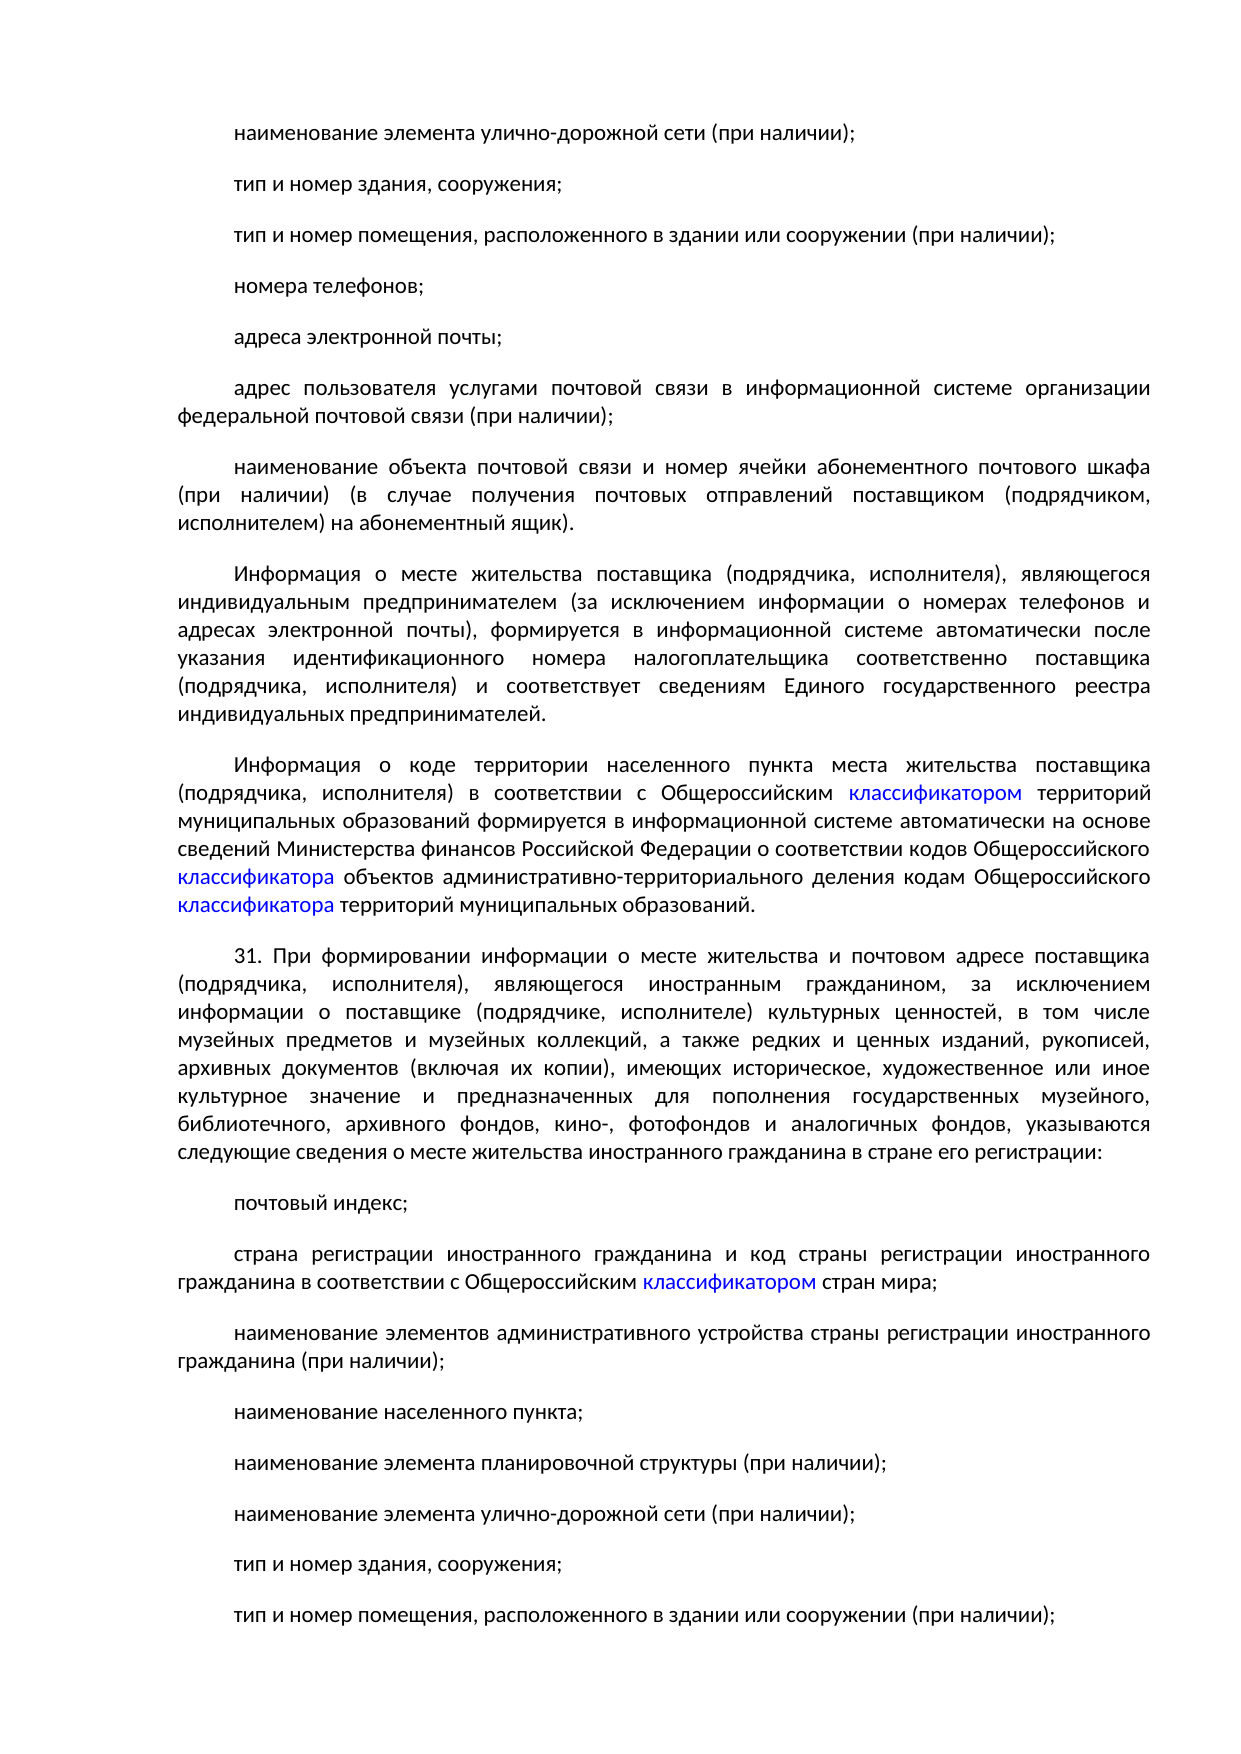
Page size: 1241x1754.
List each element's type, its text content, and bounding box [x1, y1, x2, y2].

text адреса электронной почты; [177, 322, 1152, 350]
text почтовый индекс; [177, 1188, 1152, 1216]
text страна регистрации иностранного гражданина и код страны регистрации иностранного гражданина в соответствии с Общероссийским классификатором стран мира; [177, 1239, 1152, 1295]
text номера телефонов; [177, 271, 1152, 299]
text тип и номер помещения, расположенного в здании или сооружении (при наличии); [177, 1601, 1152, 1628]
text тип и номер здания, сооружения; [177, 1549, 1152, 1578]
text Информация о месте жительства поставщика (подрядчика, исполнителя), являющегося индивидуальным предпринимателем (за исключением информации о номерах телефонов и адресах электронной почты), формируется в информационной системе автоматически после указания идентификационного номера налогоплательщика соответственно поставщика (подрядчика, исполнителя) и соответствует сведениям Единого государственного реестра индивидуальных предпринимателей. [177, 559, 1152, 727]
text наименование элементов административного устройства страны регистрации иностранного гражданина (при наличии); [177, 1318, 1152, 1374]
text наименование элемента планировочной структуры (при наличии); [177, 1448, 1152, 1476]
text наименование объекта почтовой связи и номер ячейки абонементного почтового шкафа (при наличии) (в случае получения почтовых отправлений поставщиком (подрядчиком, исполнителем) на абонементный ящик). [177, 452, 1152, 536]
text наименование населенного пункта; [177, 1397, 1152, 1425]
text адрес пользователя услугами почтовой связи в информационной системе организации федеральной почтовой связи (при наличии); [177, 373, 1152, 429]
text тип и номер здания, сооружения; [177, 169, 1152, 197]
text наименование элемента улично-дорожной сети (при наличии); [177, 1499, 1152, 1527]
text 31. При формировании информации о месте жительства и почтовом адресе поставщика (подрядчика, исполнителя), являющегося иностранным гражданином, за исключением информации о поставщике (подрядчике, исполнителе) культурных ценностей, в том числе музейных предметов и музейных коллекций, а также редких и ценных изданий, рукописей, архивных документов (включая их копии), имеющих историческое, художественное или иное культурное значение и предназначенных для пополнения государственных музейного, библиотечного, архивного фондов, кино-, фотофондов и аналогичных фондов, указываются следующие сведения о месте жительства иностранного гражданина в стране его регистрации: [177, 941, 1152, 1165]
text тип и номер помещения, расположенного в здании или сооружении (при наличии); [177, 220, 1152, 248]
text Информация о коде территории населенного пункта места жительства поставщика (подрядчика, исполнителя) в соответствии с Общероссийским классификатором территорий муниципальных образований формируется в информационной системе автоматически на основе сведений Министерства финансов Российской Федерации о соответствии кодов Общероссийского классификатора объектов административно-территориального деления кодам Общероссийского классификатора территорий муниципальных образований. [177, 750, 1152, 918]
text наименование элемента улично-дорожной сети (при наличии); [177, 118, 1152, 146]
